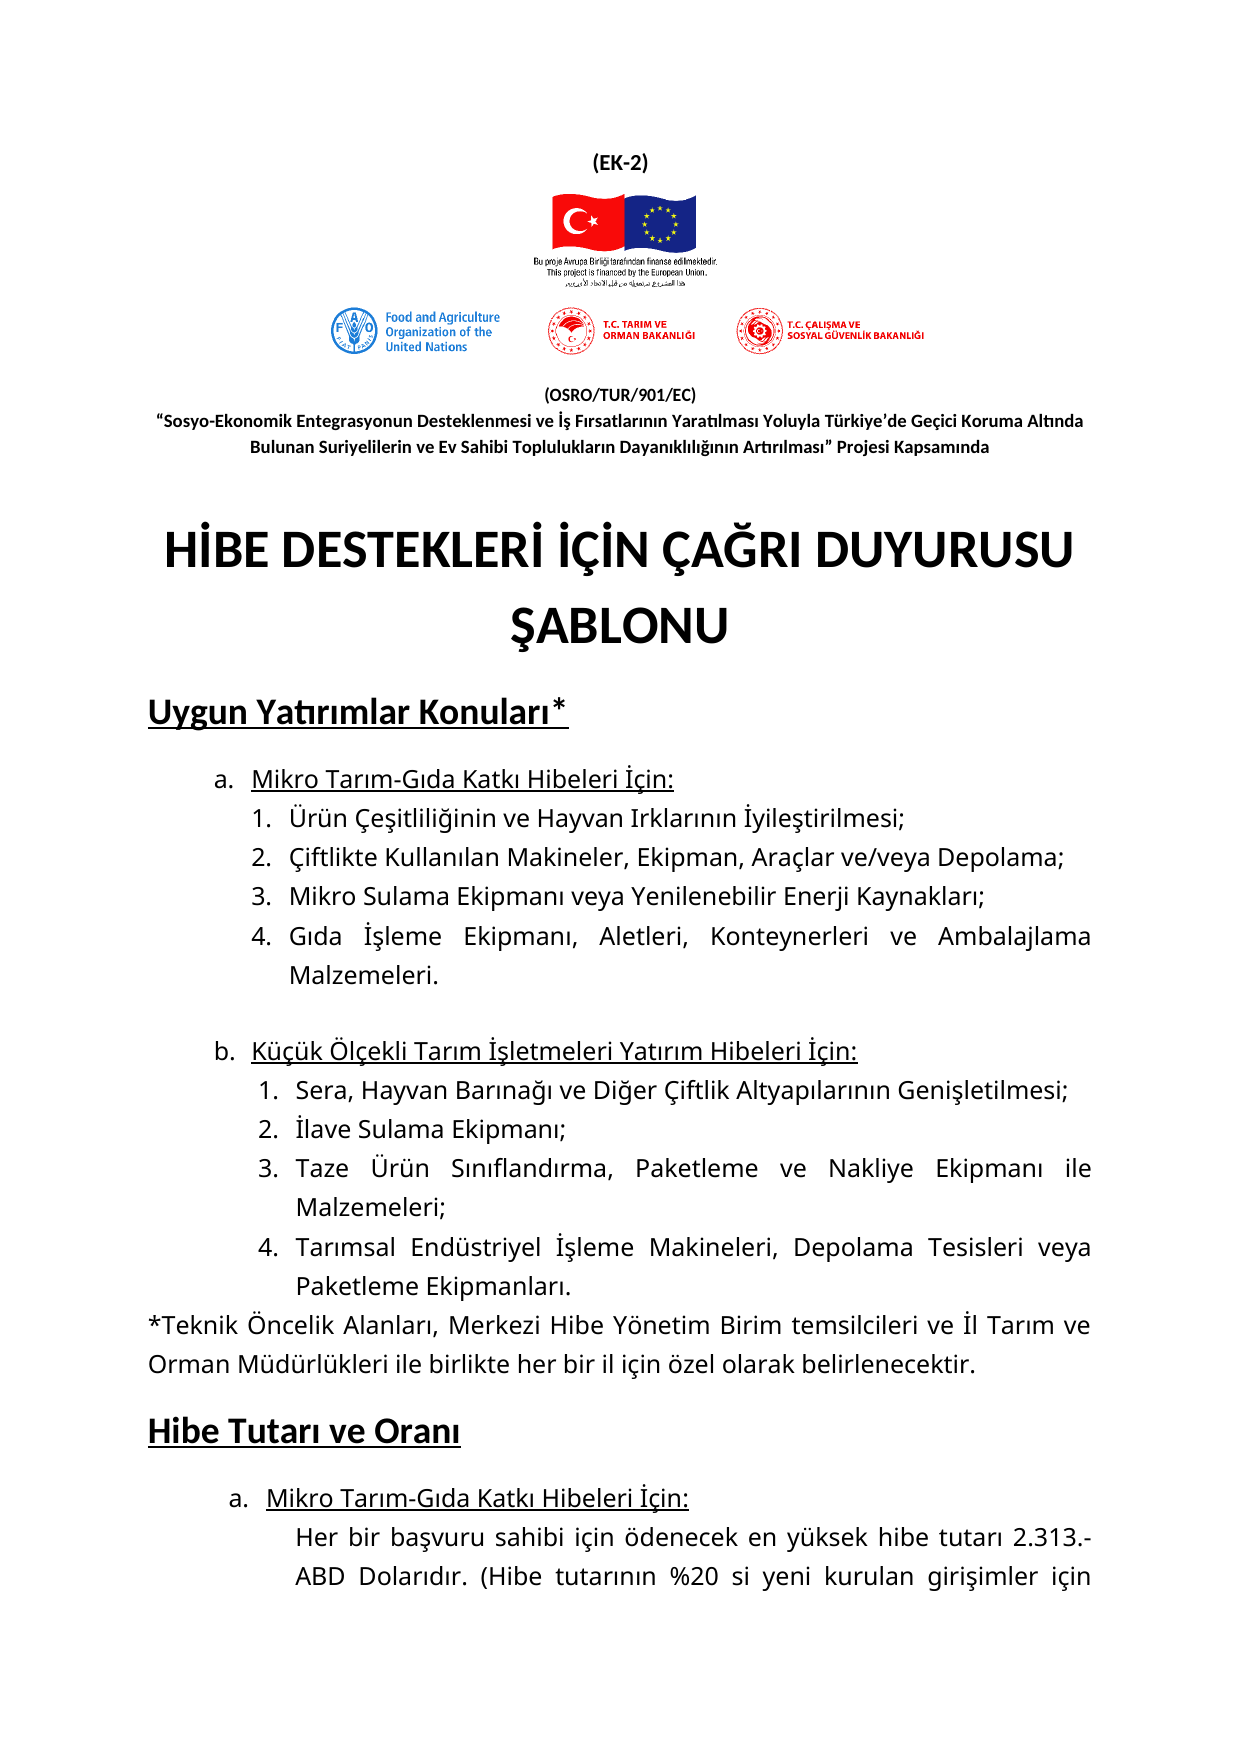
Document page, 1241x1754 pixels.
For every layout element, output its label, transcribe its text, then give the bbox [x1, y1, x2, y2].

list İlave Sulama Ekipmanı; [258, 1112, 1093, 1146]
list Mikro Sulama Ekipmanı veya Yenilenebilir Enerji Kaynakları; [251, 879, 1093, 913]
list Mikro Tarım-Gıda Katkı Hibeleri İçin: [228, 1480, 1093, 1514]
list Tarımsal Endüstriyel İşleme Makineleri, Depolama Tesisleri veya Paketleme Ekipmanları. [258, 1229, 1093, 1302]
picture [299, 180, 942, 379]
list Küçük Ölçekli Tarım İşletmeleri Yatırım Hibeleri İçin: [213, 1033, 1093, 1067]
text *Teknik Öncelik Alanları, Merkezi Hibe Yönetim Birim temsilcileri ve İl Tarım ve Orman Müdürlükleri ile birlikte her bir il için özel olarak belirlenecektir. [148, 1307, 1093, 1381]
list Gıda İşleme Ekipmanı, Aletleri, Konteynerleri ve Ambalajlama Malzemeleri. [251, 918, 1093, 991]
text “Sosyo-Ekonomik Entegrasyonun Desteklenmesi ve İş Fırsatlarının Yaratılması Yoluyla Türkiye’de Geçici Koruma Altında Bulunan Suriyelilerin ve Ev Sahibi Toplulukların Dayanıklılığının Artırılması” Projesi Kapsamında [148, 409, 1093, 459]
text Uygun Yatırımlar Konuları* [148, 688, 1093, 734]
list Sera, Hayvan Barınağı ve Diğer Çiftlik Altyapılarının Genişletilmesi; [258, 1072, 1093, 1107]
list Mikro Tarım-Gıda Katkı Hibeleri İçin: [213, 762, 1093, 796]
text Hibe Tutarı ve Oranı [148, 1407, 1093, 1452]
text (EK-2) [203, 148, 1037, 176]
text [295, 1519, 1093, 1593]
text HİBE DESTEKLERİ İÇİN ÇAĞRI DUYURUSU ŞABLONU [148, 515, 1093, 657]
list Ürün Çeşitliliğinin ve Hayvan Irklarının İyileştirilmesi; [251, 801, 1093, 835]
text (OSRO/TUR/901/EC) [203, 383, 1037, 406]
list Çiftlikte Kullanılan Makineler, Ekipman, Araçlar ve/veya Depolama; [251, 840, 1093, 874]
list Taze Ürün Sınıflandırma, Paketleme ve Nakliye Ekipmanı ile Malzemeleri; [258, 1151, 1093, 1224]
